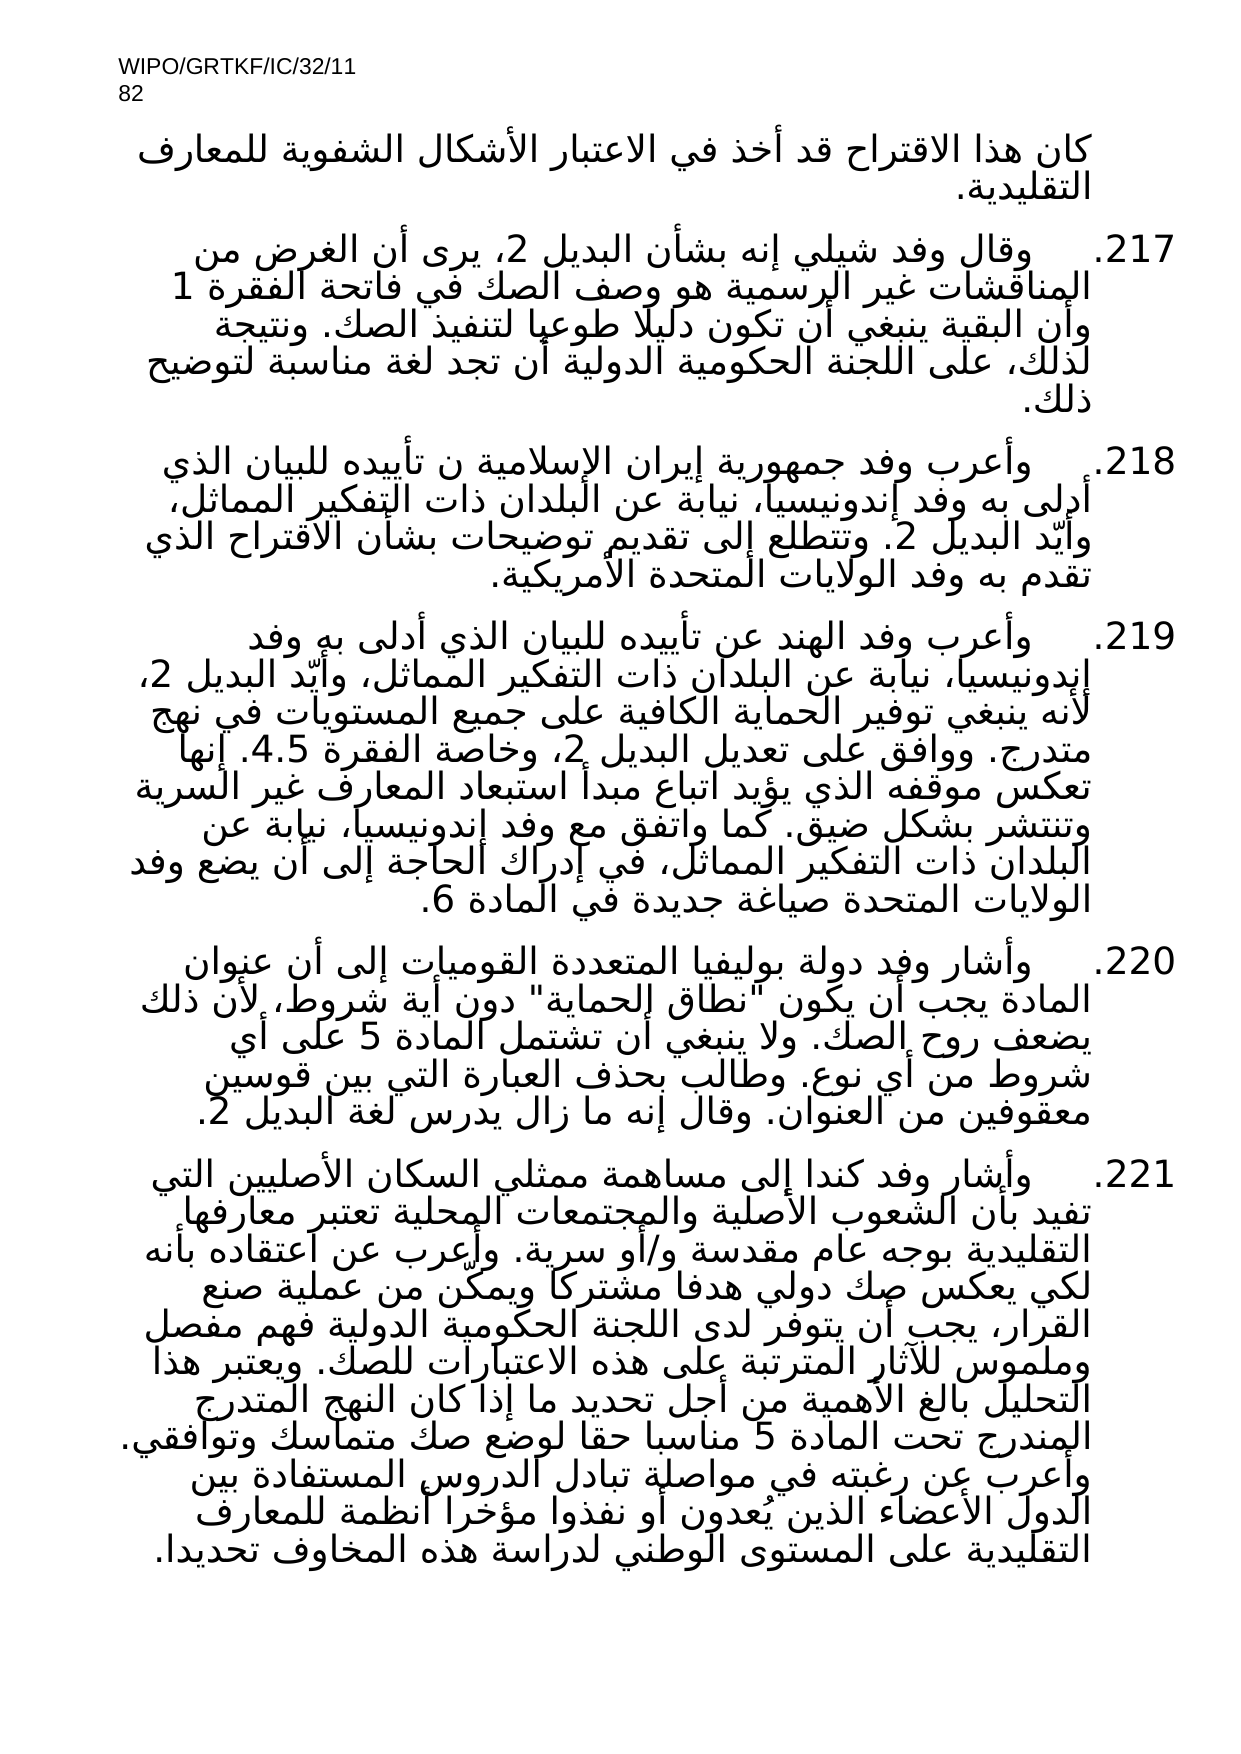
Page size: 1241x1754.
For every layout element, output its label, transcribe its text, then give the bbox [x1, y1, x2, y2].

text وقال وفد شيلي إنه بشأن البديل 2، يرى أن الغرض من المناقشات غير الرسمية هو وصف الصك في فاتحة الفقرة 1 وأن البقية ينبغي أن تكون دليلا طوعيا لتنفيذ الصك. ونتيجة لذلك، على اللجنة الحكومية الدولية أن تجد لغة مناسبة لتوضيح ذلك. [118, 232, 1092, 420]
text وأشار وفد كندا إلى مساهمة ممثلي السكان الأصليين التي تفيد بأن الشعوب الأصلية والمجتمعات المحلية تعتبر معارفها التقليدية بوجه عام مقدسة و/أو سرية. وأعرب عن اعتقاده بأنه لكي يعكس صك دولي هدفا مشتركا ويمكّن من عملية صنع القرار، يجب أن يتوفر لدى اللجنة الحكومية الدولية فهم مفصل وملموس للآثار المترتبة على هذه الاعتبارات للصك. ويعتبر هذا التحليل بالغ الأهمية من أجل تحديد ما إذا كان النهج المتدرج المندرج تحت المادة 5 مناسبا حقا لوضع صك متماسك وتوافقي. وأعرب عن رغبته في مواصلة تبادل الدروس المستفادة بين الدول الأعضاء الذين يُعدون أو نفذوا مؤخرا أنظمة للمعارف التقليدية على المستوى الوطني لدراسة هذه المخاوف تحديدا. [118, 1157, 1092, 1570]
text وأشار وفد دولة بوليفيا المتعددة القوميات إلى أن عنوان المادة يجب أن يكون "نطاق الحماية" دون أية شروط، لأن ذلك يضعف روح الصك. ولا ينبغي أن تشتمل المادة 5 على أي شروط من أي نوع. وطالب بحذف العبارة التي بين قوسين معقوفين من العنوان. وقال إنه ما زال يدرس لغة البديل 2. [118, 945, 1092, 1132]
text وأعرب وفد جمهورية إيران الإسلامية ن تأييده للبيان الذي أدلى به وفد إندونيسيا، نيابة عن البلدان ذات التفكير المماثل، وأيّد البديل 2. وتتطلع إلى تقديم توضيحات بشأن الاقتراح الذي تقدم به وفد الولايات المتحدة الأمريكية. [118, 445, 1092, 595]
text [118, 132, 1092, 207]
text وأعرب وفد الهند عن تأييده للبيان الذي أدلى به وفد إندونيسيا، نيابة عن البلدان ذات التفكير المماثل، وأيّد البديل 2، لأنه ينبغي توفير الحماية الكافية على جميع المستويات في نهج متدرج. ووافق على تعديل البديل 2، وخاصة الفقرة 4.5. إنها تعكس موقفه الذي يؤيد اتباع مبدأ استبعاد المعارف غير السرية وتنتشر بشكل ضيق. كما واتفق مع وفد إندونيسيا، نيابة عن البلدان ذات التفكير المماثل، في إدراك الحاجة إلى أن يضع وفد الولايات المتحدة صياغة جديدة في المادة 6. [118, 620, 1092, 920]
